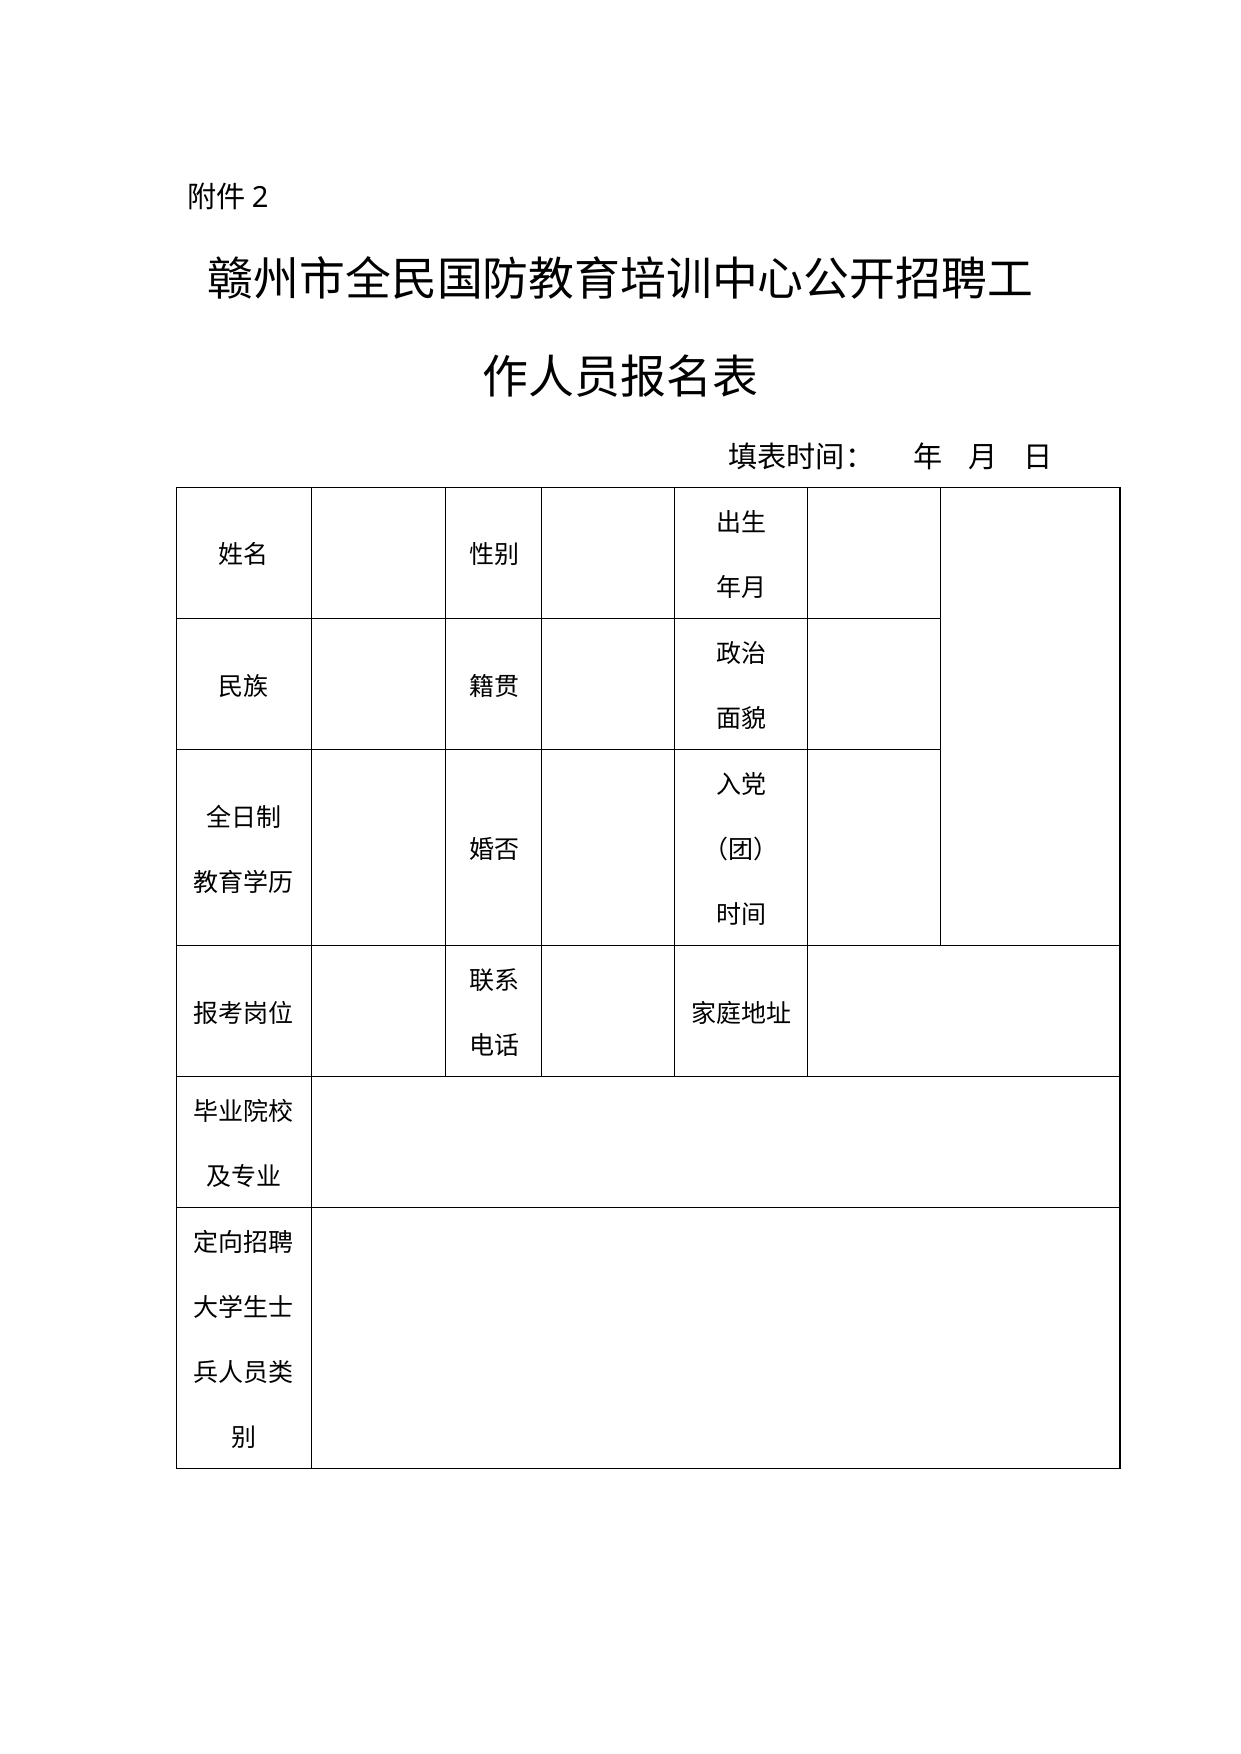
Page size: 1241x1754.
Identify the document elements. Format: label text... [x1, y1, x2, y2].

table_cell [312, 946, 445, 1076]
table_cell [808, 619, 940, 749]
table_cell 民族 [177, 619, 311, 749]
table_header 出生 年月 [675, 488, 807, 618]
table_cell [808, 946, 1119, 1076]
table_header 姓名 [177, 488, 311, 618]
table_header [941, 488, 1119, 945]
table_header 性别 [446, 488, 541, 618]
text 填表时间： 年 月 日 [187, 422, 1053, 487]
table_cell 入党（团） 时间 [675, 750, 807, 945]
table_cell 全日制 教育学历 [177, 750, 311, 945]
table_cell [312, 1208, 1119, 1468]
text 附件2 [187, 162, 1053, 227]
table_cell 定向招聘大学生士兵人员类别 [177, 1208, 311, 1468]
table_header [542, 488, 674, 618]
table_cell 家庭地址 [675, 946, 807, 1076]
table_cell [808, 750, 940, 945]
table_cell 联系电话 [446, 946, 541, 1076]
table_cell 报考岗位 [177, 946, 311, 1076]
table_cell 政治 面貌 [675, 619, 807, 749]
table_cell 籍贯 [446, 619, 541, 749]
table_header [808, 488, 940, 618]
table_cell [542, 750, 674, 945]
table_cell 婚否 [446, 750, 541, 945]
table_cell [312, 1077, 1119, 1207]
table_cell [312, 619, 445, 749]
table_cell [542, 946, 674, 1076]
table_header [312, 488, 445, 618]
text 赣州市全民国防教育培训中心公开招聘工作人员报名表 [187, 227, 1053, 422]
table_cell 毕业院校及专业 [177, 1077, 311, 1207]
table_cell [312, 750, 445, 945]
table_cell [542, 619, 674, 749]
